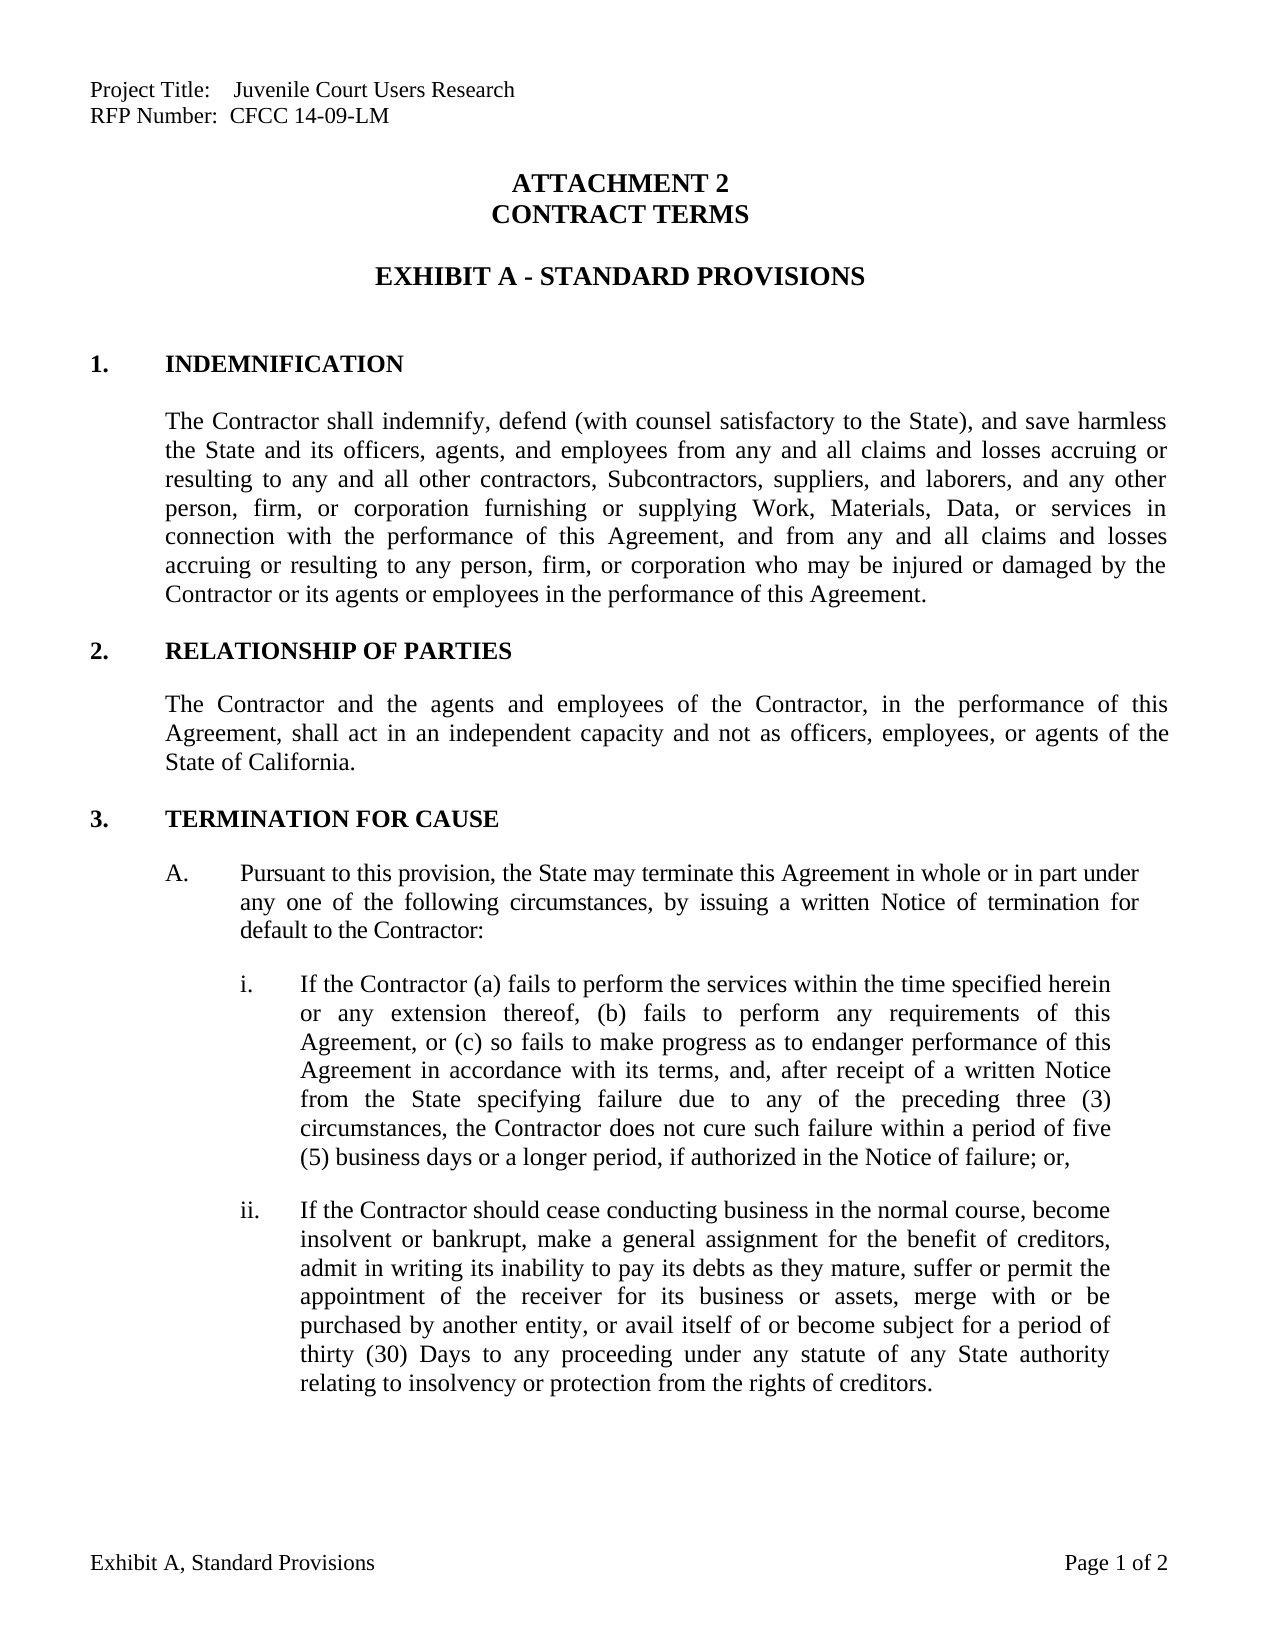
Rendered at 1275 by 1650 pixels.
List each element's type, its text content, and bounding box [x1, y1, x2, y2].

subtitle The Contractor and the agents and employees of the Contractor, in the performance of this Agreement, shall act in an independent capacity and not as officers, employees, or agents of the State of . [165, 689, 1170, 776]
text INDEMNIFICATION [90, 349, 1170, 378]
text Pursuant to this provision, the State may terminate this Agreement in whole or in part under any one of the following circumstances, by issuing a written Notice of termination for default to the Contractor: [165, 858, 1140, 944]
subtitle EXHIBIT A - STANDARD PROVISIONS [90, 260, 1151, 291]
subtitle CONTRACT TERMS [90, 198, 1151, 229]
text If the Contractor (a) fails to perform the services within the time specified herein or any extension thereof, (b) fails to perform any requirements of this Agreement, or (c) so fails to make progress as to endanger performance of this Agreement in accordance with its terms, and, after receipt of a written Notice from the State specifying failure due to any of the preceding three (3) circumstances, the Contractor does not cure such failure within a period of five (5) business days or a longer period, if authorized in the Notice of failure; or, [240, 969, 1112, 1170]
text RELATIONSHIP OF PARTIES [90, 636, 1170, 665]
text TERMINATION FOR CAUSE [90, 804, 1170, 833]
text If the Contractor should cease conducting business in the normal course, become insolvent or bankrupt, make a general assignment for the benefit of creditors, admit in writing its inability to pay its debts as they mature, suffer or permit the appointment of the receiver for its business or assets, merge with or be purchased by another entity, or avail itself of or become subject for a period of thirty (30) Days to any proceeding under any statute of any State authority relating to insolvency or protection from the rights of creditors. [240, 1195, 1111, 1396]
subtitle ATTACHMENT 2 [90, 167, 1151, 198]
subtitle The Contractor shall indemnify, defend (with counsel satisfactory to the State), and save harmless the State and its officers, agents, and employees from any and all claims and losses accruing or resulting to any and all other contractors, Subcontractors, suppliers, and laborers, and any other person, firm, or corporation furnishing or supplying Work, Materials, Data, or services in connection with the performance of this Agreement, and from any and all claims and losses accruing or resulting to any person, firm, or corporation who may be injured or damaged by the Contractor or its agents or employees in the performance of this Agreement. [165, 406, 1168, 608]
